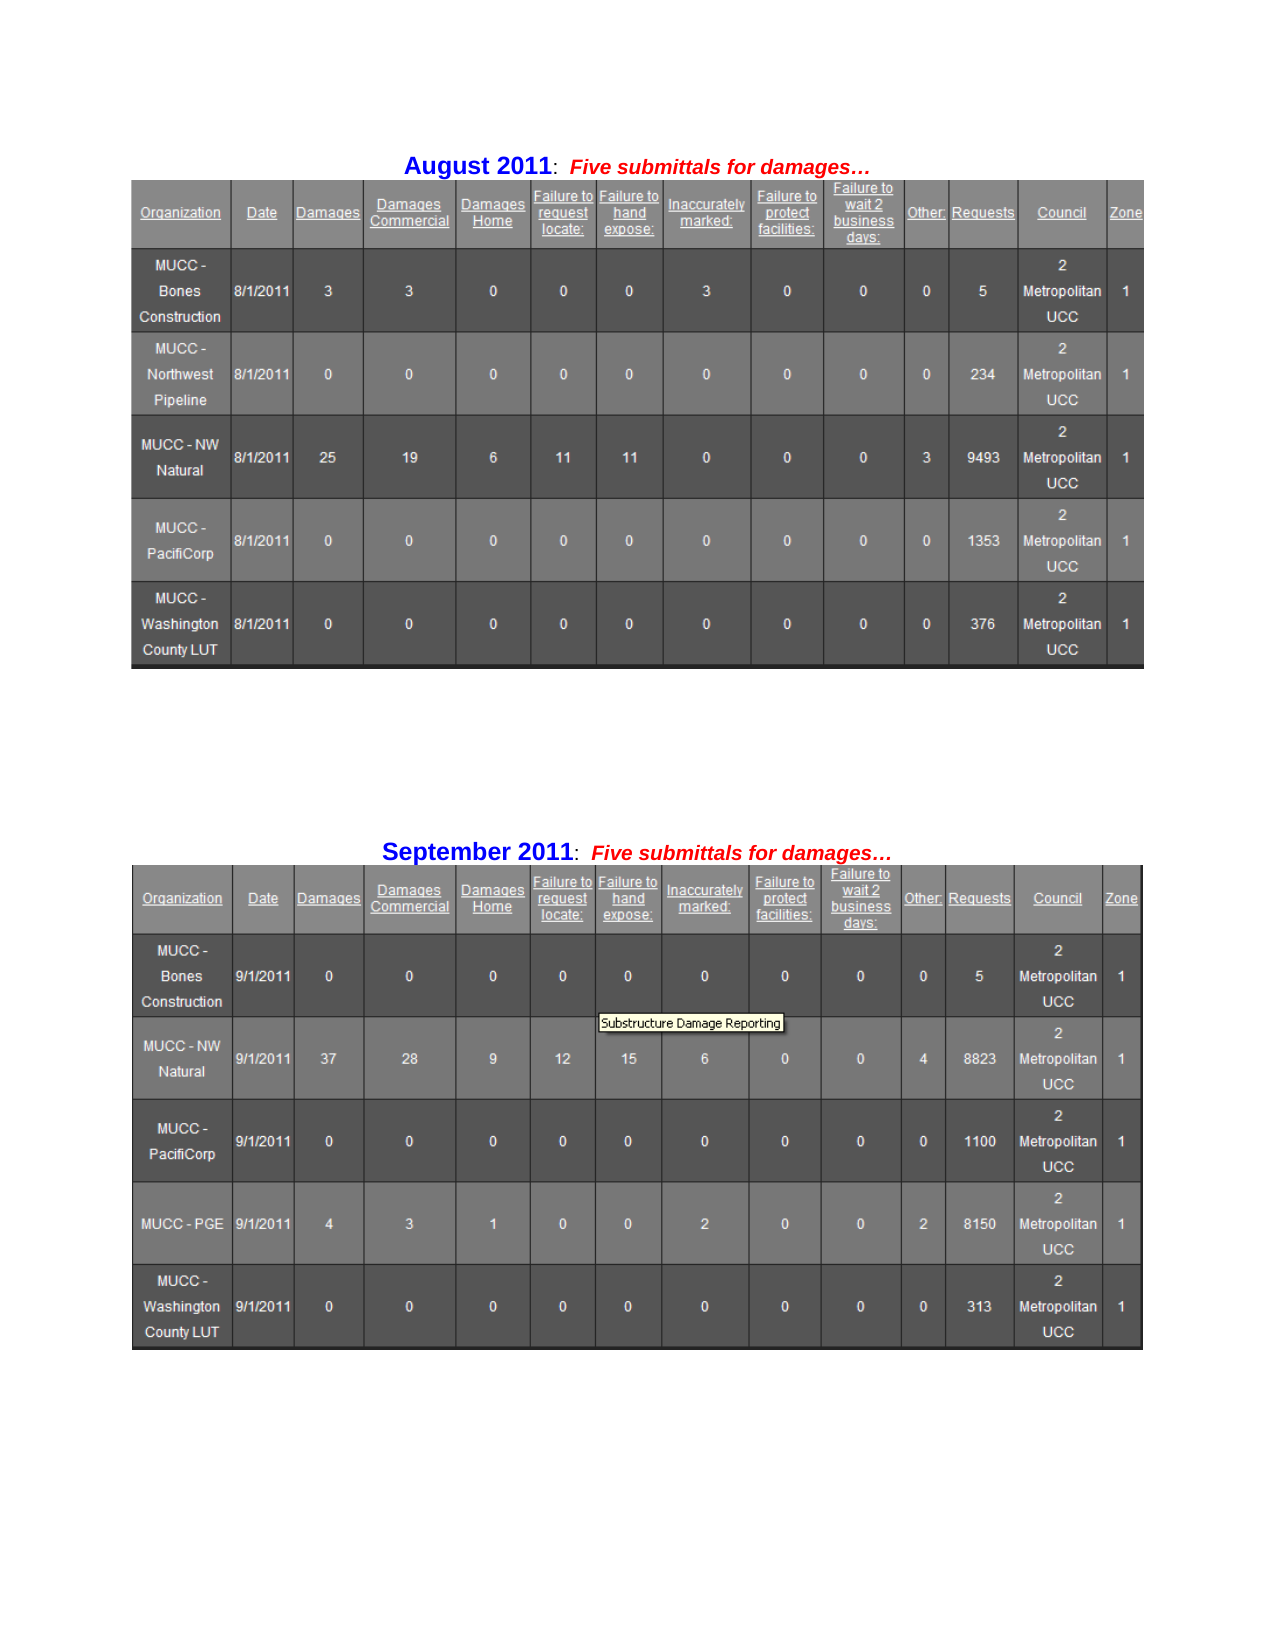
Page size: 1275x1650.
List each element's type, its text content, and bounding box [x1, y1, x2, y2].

picture [132, 865, 1143, 1350]
text September 2011: Five submittals for damages… [131, 837, 1144, 866]
picture [131, 180, 1144, 669]
text August 2011: Five submittals for damages… [131, 151, 1144, 180]
